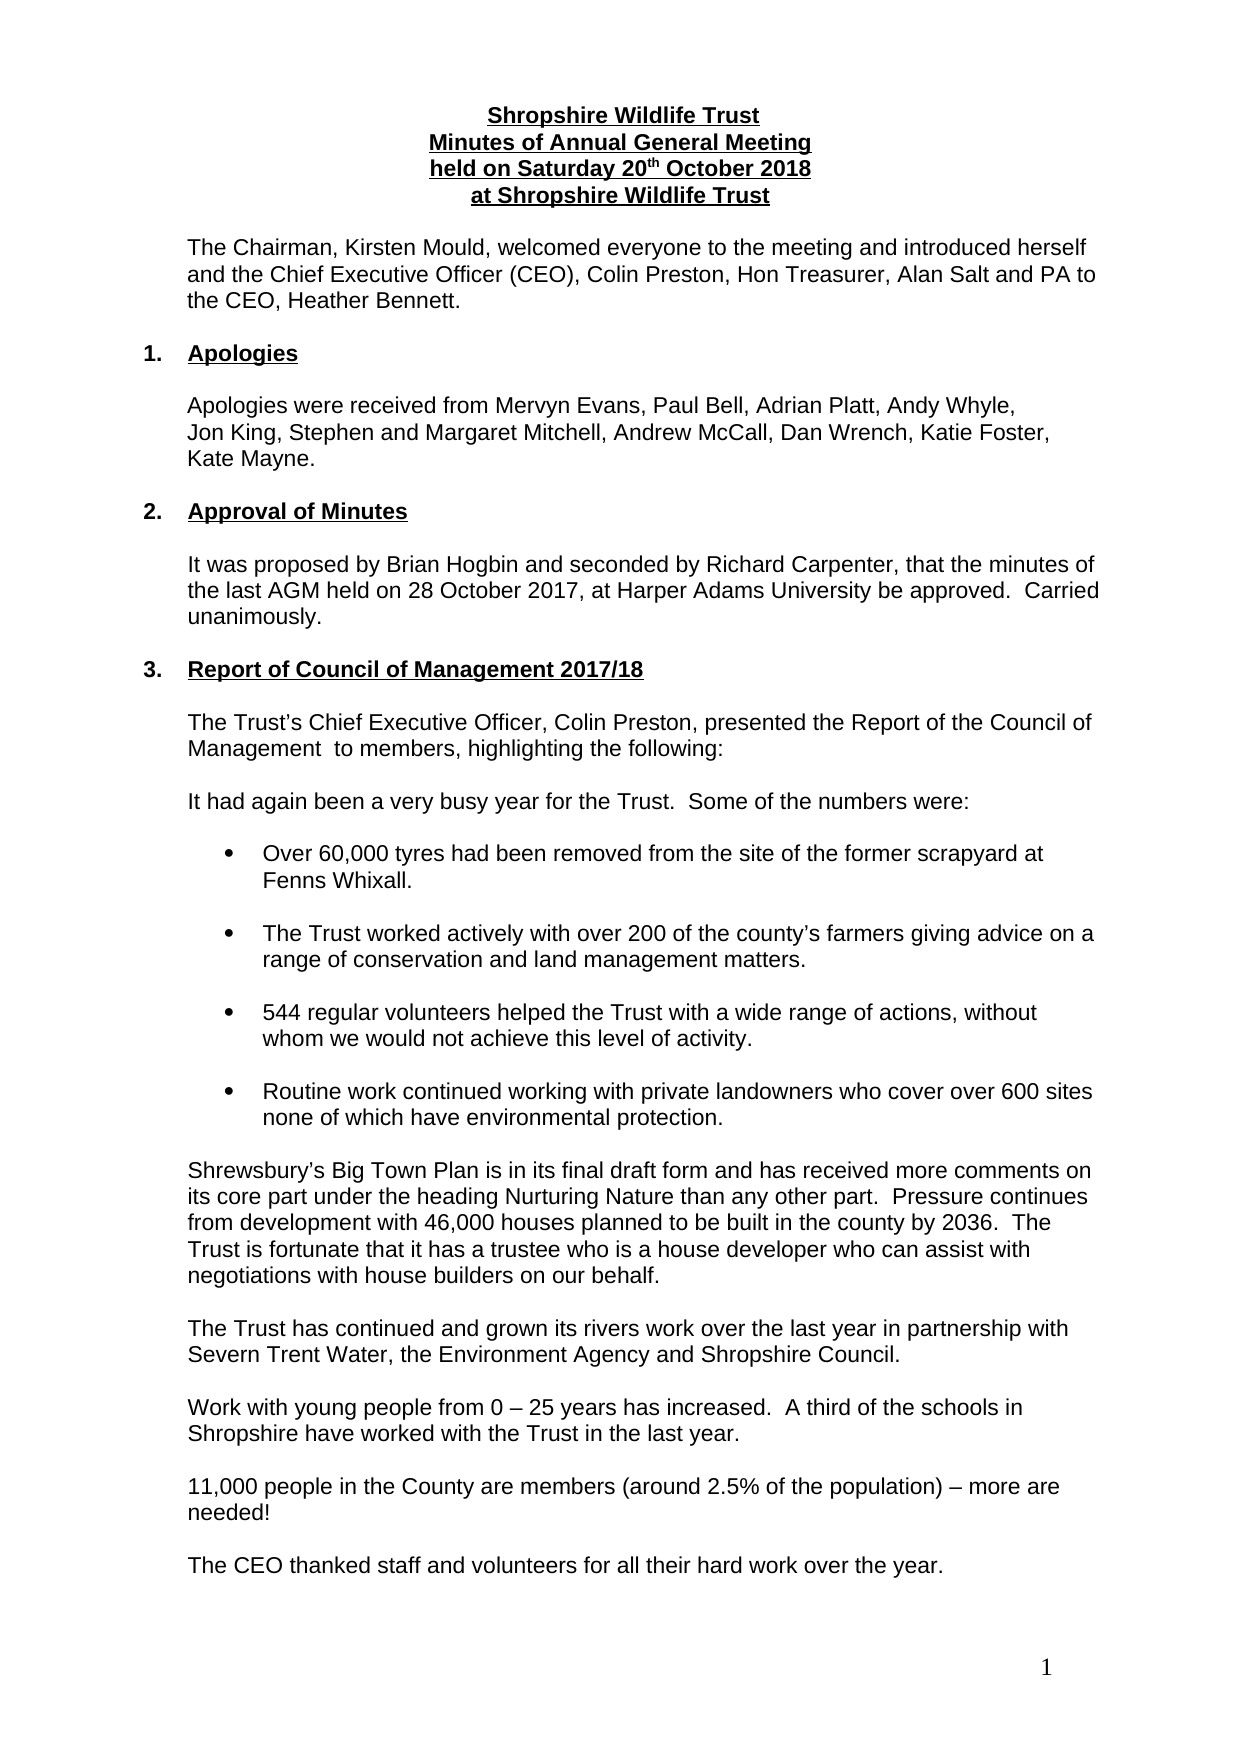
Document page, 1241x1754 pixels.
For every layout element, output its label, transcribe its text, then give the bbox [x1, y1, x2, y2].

list 544 regular volunteers helped the Trust with a wide range of actions, without whom we would not achieve this level of activity. [225, 998, 1103, 1051]
text Minutes of Annual General Meeting [187, 129, 1053, 155]
text It had again been a very busy year for the Trust. Some of the numbers were: [187, 788, 1103, 814]
text The Chairman, Kirsten Mould, welcomed everyone to the meeting and introduced herself and the Chief Executive Officer (CEO), Colin Preston, Hon Treasurer, Alan Salt and PA to the CEO, Heather Bennett. [187, 234, 1103, 313]
text Shrewsbury’s Big Town Plan is in its final draft form and has received more comments on its core part under the heading Nurturing Nature than any other part. Pressure continues from development with 46,000 houses planned to be built in the county by 2036. The Trust is fortunate that it has a trustee who is a house developer who can assist with negotiations with house builders on our behalf. [187, 1157, 1103, 1288]
text The Trust’s Chief Executive Officer, Colin Preston, presented the Report of the Council of Management to members, highlighting the following: [187, 709, 1103, 761]
text 3. Report of Council of Management 2017/18 [143, 656, 1103, 682]
text 11,000 people in the County are members (around 2.5% of the population) – more are needed! [187, 1473, 1103, 1526]
text Apologies were received from Mervyn Evans, Paul Bell, Adrian Platt, Andy Whyle, Jon King, Stephen and Margaret Mitchell, Andrew McCall, Dan Wrench, Katie Foster, Kate Mayne. [187, 392, 1103, 471]
text 1. Apologies [143, 340, 1103, 366]
text Shropshire Wildlife Trust [187, 102, 1053, 129]
list The Trust worked actively with over 200 of the county’s farmers giving advice on a range of conservation and land management matters. [225, 919, 1103, 972]
list Over 60,000 tyres had been removed from the site of the former scrapyard at Fenns Whixall. [225, 840, 1103, 893]
text The CEO thanked staff and volunteers for all their hard work over the year. [187, 1552, 1103, 1578]
text The Trust has continued and grown its rivers work over the last year in partnership with Severn Trent Water, the Environment Agency and Shropshire Council. [187, 1315, 1103, 1367]
text 2. Approval of Minutes [143, 498, 1103, 524]
text held on Saturday 20th October 2018 [187, 155, 1053, 182]
text Work with young people from 0 – 25 years has increased. A third of the schools in Shropshire have worked with the Trust in the last year. [187, 1394, 1103, 1447]
list Routine work continued working with private landowners who cover over 600 sites none of which have environmental protection. [225, 1078, 1103, 1130]
text at Shropshire Wildlife Trust [187, 182, 1053, 208]
text It was proposed by Brian Hogbin and seconded by Richard Carpenter, that the minutes of the last AGM held on 28 October 2017, at Harper Adams University be approved. Carried unanimously. [187, 551, 1103, 629]
